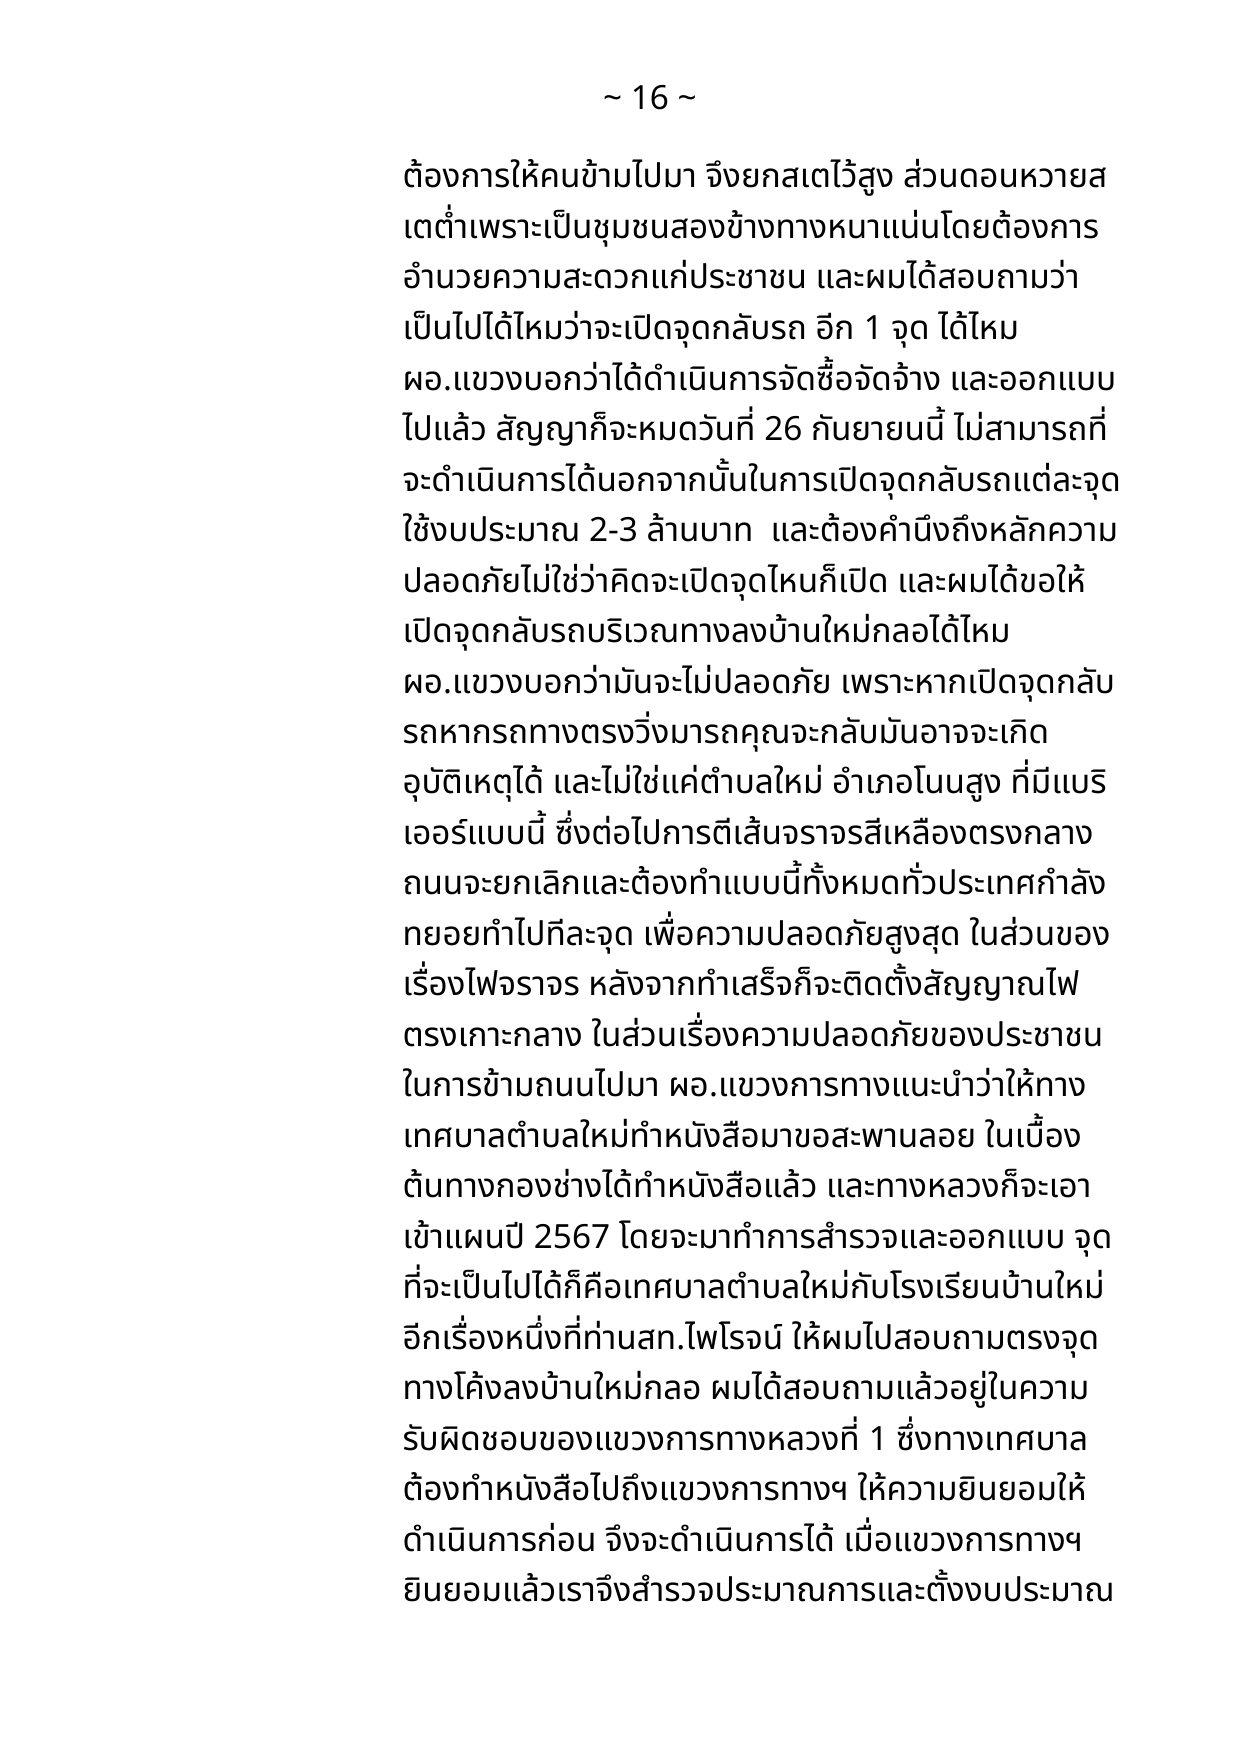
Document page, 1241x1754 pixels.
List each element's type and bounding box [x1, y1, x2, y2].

text [177, 152, 1122, 1616]
